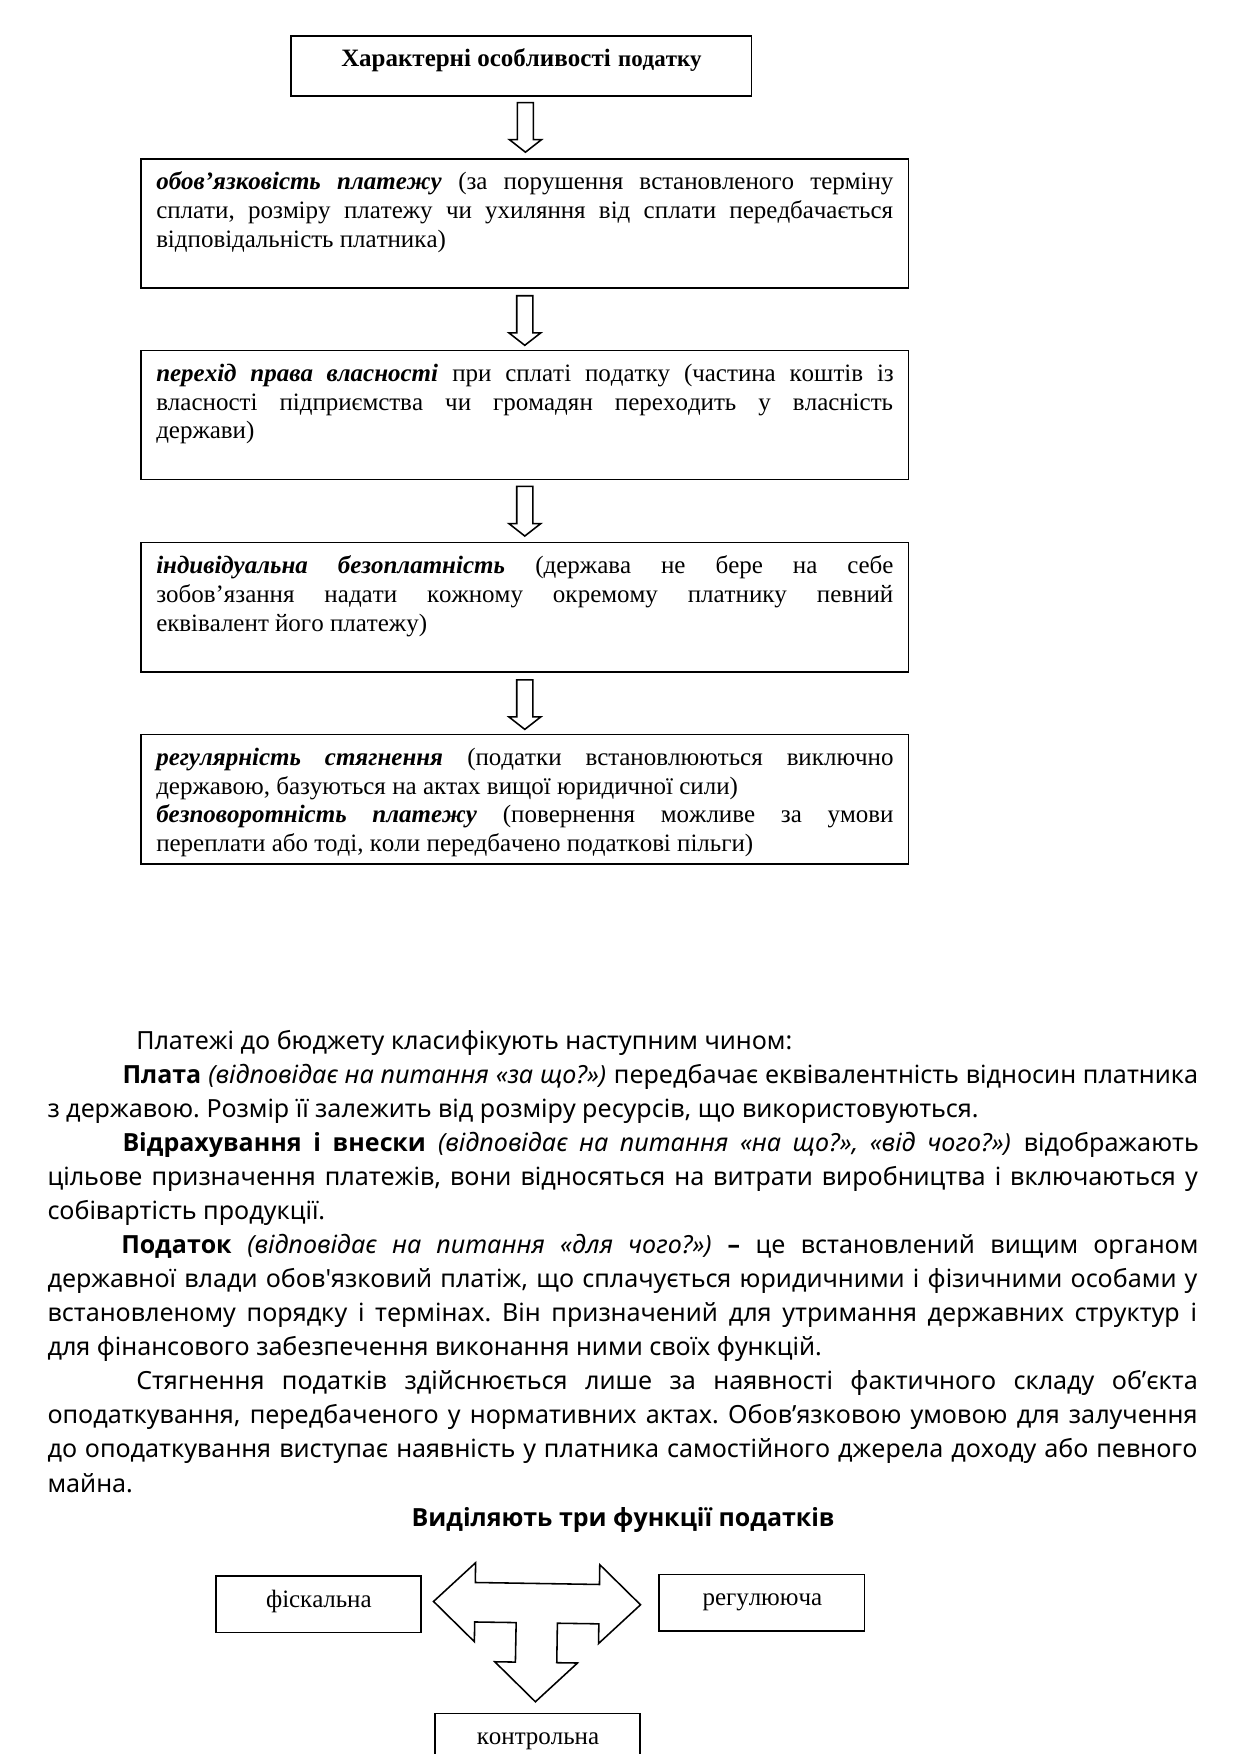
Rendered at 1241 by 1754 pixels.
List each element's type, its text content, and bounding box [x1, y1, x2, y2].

text Відрахування і внески (відповідає на питання «на що?», «від чого?») відображають цільове призначення платежів, вони відносяться на витрати виробництва і включаються у собівартість продукції. [47, 1124, 1199, 1227]
text Стягнення податків здійснюється лише за наявності фактичного складу об’єкта оподаткування, передбаченого у нормативних актах. Обов’язковою умовою для залучення до оподаткування виступає наявність у платника самостійного джерела доходу або певного майна. [47, 1363, 1199, 1499]
text Платежі до бюджету класифікують наступним чином: [47, 1022, 1199, 1056]
subtitle Виділяють три функції податків [47, 1499, 1199, 1533]
text Податок (відповідає на питання «для чого?») – це встановлений вищим органом державної влади обов'язковий платіж, що сплачується юридичними і фізичними особами у встановленому порядку і термінах. Він призначений для утримання державних структур і для фінансового забезпечення виконання ними своїх функцій. [47, 1227, 1199, 1363]
text Плата (відповідає на питання «за що?») передбачає еквівалентність відносин платника з державою. Розмір її залежить від розміру ресурсів, що використовуються. [47, 1056, 1199, 1124]
